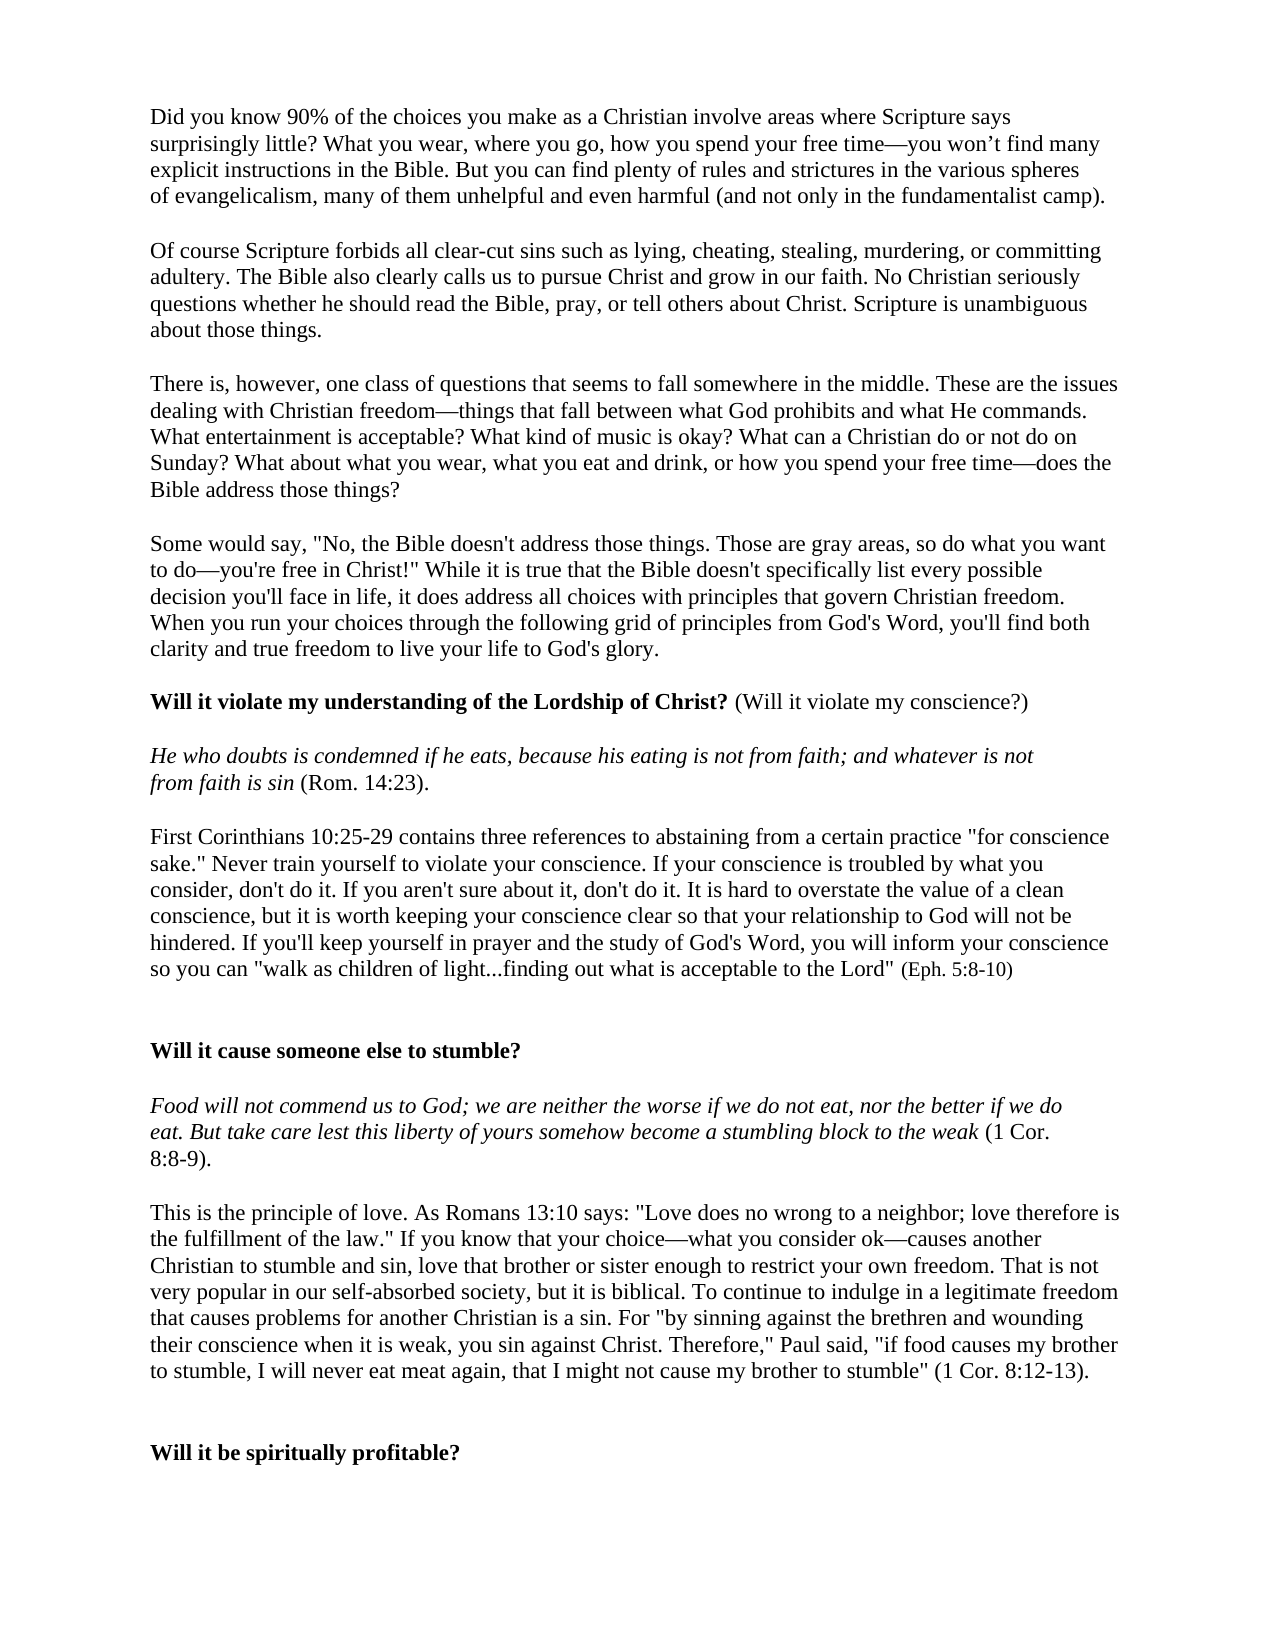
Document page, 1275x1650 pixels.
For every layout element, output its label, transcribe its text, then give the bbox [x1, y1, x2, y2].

text 8:8-9). [150, 1144, 1125, 1171]
text First Corinthians 10:25-29 contains three references to abstaining from a certain practice "for conscience sake." Never train yourself to violate your conscience. If your conscience is troubled by what you consider, don't do it. If you aren't sure about it, don't do it. It is hard to overstate the value of a clean conscience, but it is worth keeping your conscience clear so that your relationship to God will not be hindered. If you'll keep yourself in prayer and the study of God's Word, you will inform your conscience so you can "walk as children of light...finding out what is acceptable to the Lord" (Eph. 5:8-10) [150, 823, 1125, 981]
text When you run your choices through the following grid of principles from God's Word, you'll find both clarity and true freedom to live your life to God's glory. [150, 609, 1125, 662]
text Did you know 90% of the choices you make as a Christian involve areas where Scripture says surprisingly little? What you wear, where you go, how you spend your free time—you won’t find many [150, 103, 1125, 156]
text Food will not commend us to God; we are neither the worse if we do not eat, nor the better if we do [150, 1092, 1125, 1118]
text Some would say, "No, the Bible doesn't address those things. Those are gray areas, so do what you want to do—you're free in Christ!" While it is true that the Bible doesn't specifically list every possible decision you'll face in life, it does address all choices with principles that govern Christian freedom. [150, 530, 1125, 609]
text He who doubts is condemned if he eats, because his eating is not from faith; and whatever is not [150, 743, 1125, 769]
text eat. But take care lest this liberty of yours somehow become a stumbling block to the weak (1 Cor. [150, 1118, 1125, 1144]
text Will it be spiritually profitable? [150, 1439, 1125, 1466]
text There is, however, one class of questions that seems to fall somewhere in the middle. These are the issues dealing with Christian freedom—things that fall between what God prohibits and what He commands. What entertainment is acceptable? What kind of music is okay? What can a Christian do or not do on Sunday? What about what you wear, what you eat and drink, or how you spend your free time—does the Bible address those things? [150, 370, 1125, 502]
text of evangelicalism, many of them unhelpful and even harmful (and not only in the fundamentalist camp). [150, 182, 1125, 209]
text explicit instructions in the Bible. But you can find plenty of rules and strictures in the various spheres [150, 156, 1125, 182]
text Will it violate my understanding of the Lordship of Christ? (Will it violate my conscience?) [150, 688, 1125, 714]
text from faith is sin (Rom. 14:23). [150, 769, 1125, 795]
text Will it cause someone else to stumble? [150, 1037, 1125, 1064]
text This is the principle of love. As Romans 13:10 says: "Love does no wrong to a neighbor; love therefore is the fulfillment of the law." If you know that your choice—what you consider ok—causes another Christian to stumble and sin, love that brother or sister enough to restrict your own freedom. That is not very popular in our self-absorbed society, but it is biblical. To continue to indulge in a legitimate freedom that causes problems for another Christian is a sin. For "by sinning against the brethren and wounding their conscience when it is weak, you sin against Christ. Therefore," Paul said, "if food causes my brother to stumble, I will never eat meat again, that I might not cause my brother to stumble" (1 Cor. 8:12-13). [150, 1199, 1125, 1383]
text Of course Scripture forbids all clear-cut sins such as lying, cheating, stealing, murdering, or committing adultery. The Bible also clearly calls us to pursue Christ and grow in our faith. No Christian seriously questions whether he should read the Bible, pray, or tell others about Christ. Scripture is unambiguous about those things. [150, 237, 1125, 342]
